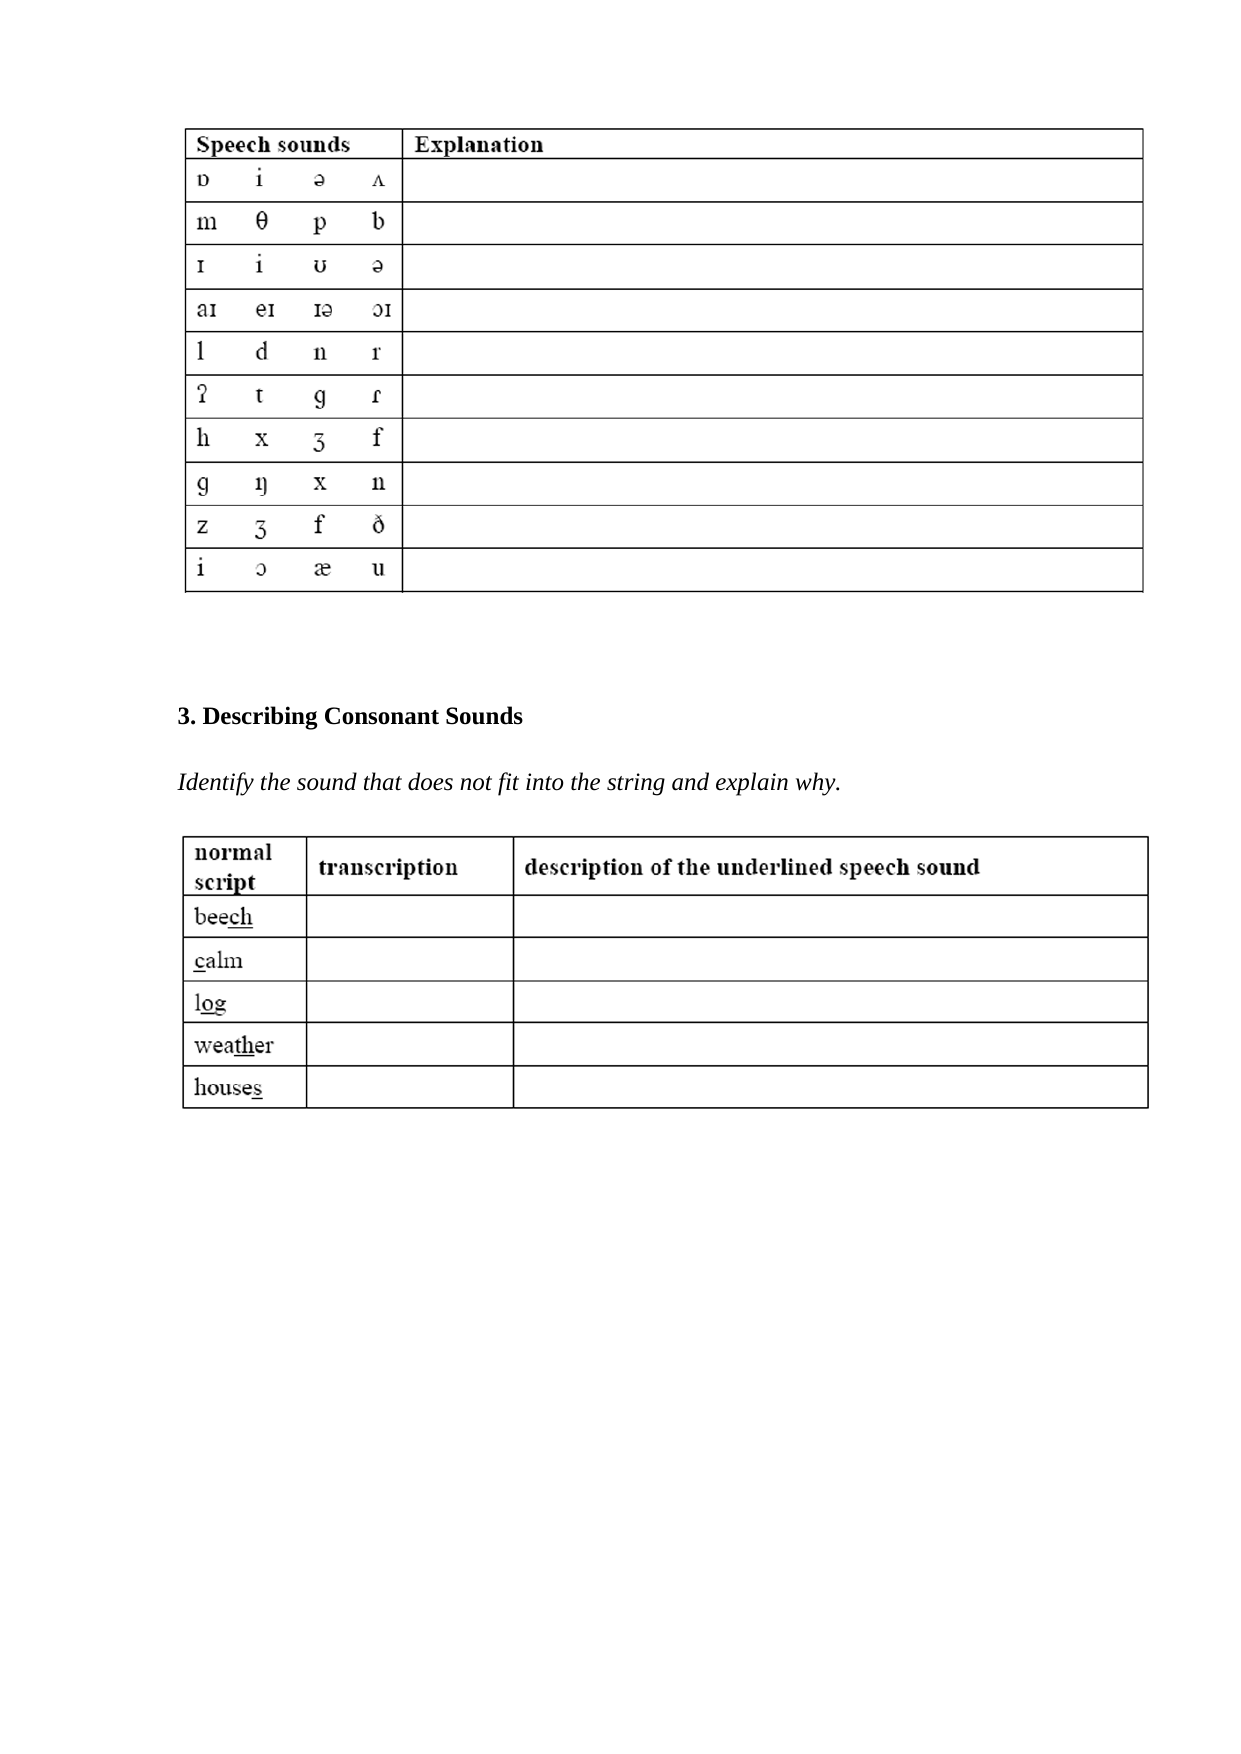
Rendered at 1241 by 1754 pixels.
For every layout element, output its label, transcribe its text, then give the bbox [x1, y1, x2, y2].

picture [177, 833, 1152, 1114]
text Identify the sound that does not fit into the string and explain why. [177, 767, 1152, 796]
picture [177, 118, 1152, 602]
text 3. Describing Consonant Sounds [177, 701, 1152, 730]
